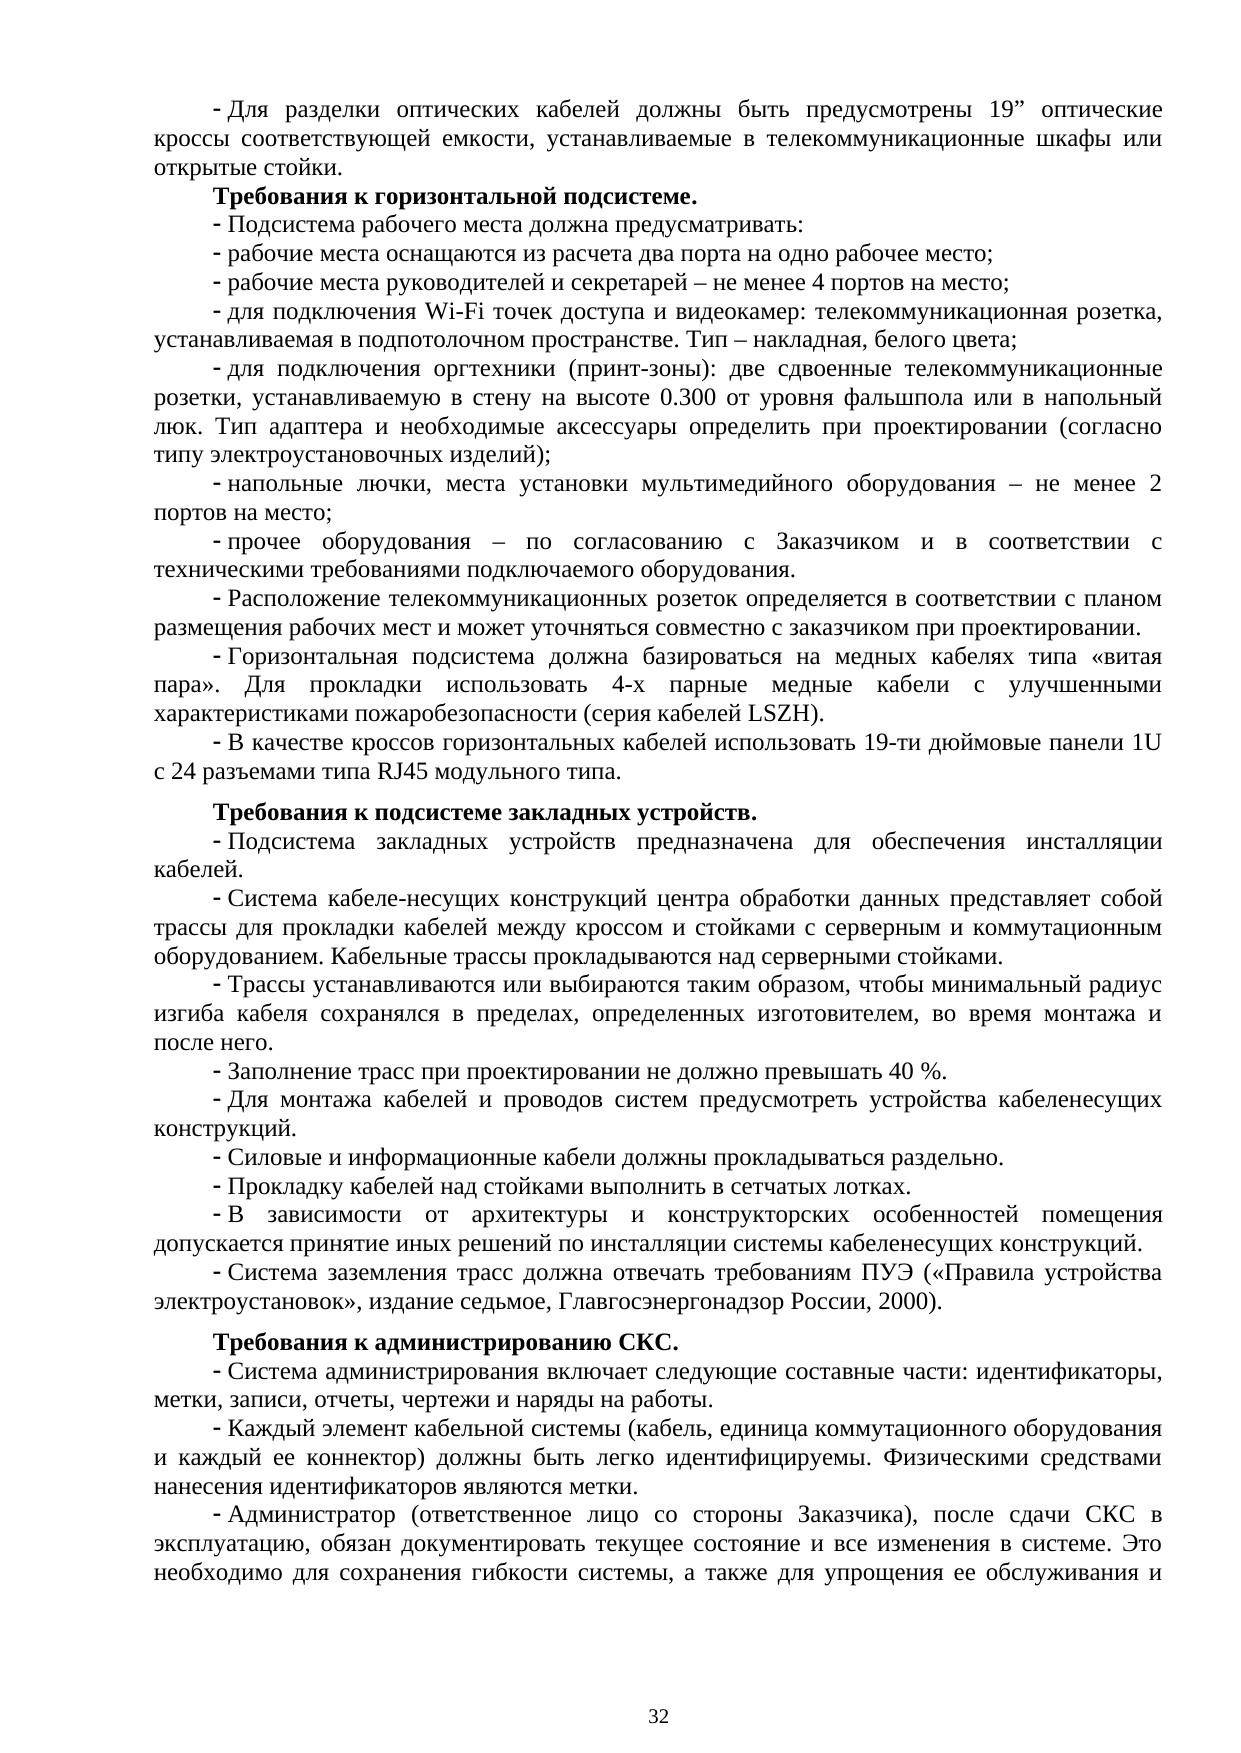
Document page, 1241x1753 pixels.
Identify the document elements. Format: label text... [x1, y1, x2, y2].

text для подключения оргтехники (принт-зоны): две сдвоенные телекоммуникационные розетки, устанавливаемую в стену на высоте 0.300 от уровня фальшпола или в напольный люк. Тип адаптера и необходимые аксессуары определить при проектировании (согласно типу электроустановочных изделий); [153, 353, 1163, 468]
text рабочие места руководителей и секретарей – не менее 4 портов на место; [153, 267, 1163, 296]
text для подключения Wi-Fi точек доступа и видеокамер: телекоммуникационная розетка, устанавливаемая в подпотолочном пространстве. Тип – накладная, белого цвета; [153, 296, 1163, 353]
text Горизонтальная подсистема должна базироваться на медных кабелях типа «витая пара». Для прокладки использовать 4-х парные медные кабели с улучшенными характеристиками пожаробезопасности (серия кабелей LSZH). [153, 641, 1163, 727]
list Требования к подсистеме закладных устройств. [153, 797, 1163, 826]
text В качестве кроссов горизонтальных кабелей использовать 19-ти дюймовые панели 1U с 24 разъемами типа RJ45 модульного типа. [153, 727, 1163, 784]
text Прокладку кабелей над стойками выполнить в сетчатых лотках. [153, 1171, 1163, 1199]
text Трассы устанавливаются или выбираются таким образом, чтобы минимальный радиус изгиба кабеля сохранялся в пределах, определенных изготовителем, во время монтажа и после него. [153, 969, 1163, 1056]
text прочее оборудования – по согласованию с Заказчиком и в соответствии с техническими требованиями подключаемого оборудования. [153, 526, 1163, 583]
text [153, 1499, 1163, 1586]
text Система кабеле-несущих конструкций центра обработки данных представляет собой трассы для прокладки кабелей между кроссом и стойками с серверным и коммутационным оборудованием. Кабельные трассы прокладываются над серверными стойками. [153, 883, 1163, 969]
text Система заземления трасс должна отвечать требованиям ПУЭ («Правила устройства электроустановок», издание седьмое, Главгосэнергонадзор России, 2000). [153, 1257, 1163, 1314]
text В зависимости от архитектуры и конструкторских особенностей помещения допускается принятие иных решений по инсталляции системы кабеленесущих конструкций. [153, 1199, 1163, 1257]
text Каждый элемент кабельной системы (кабель, единица коммутационного оборудования и каждый ее коннектор) должны быть легко идентифицируемы. Физическими средствами нанесения идентификаторов являются метки. [153, 1413, 1163, 1499]
text напольные лючки, места установки мультимедийного оборудования – не менее 2 портов на место; [153, 468, 1163, 526]
text рабочие места оснащаются из расчета два порта на одно рабочее место; [153, 238, 1163, 267]
list Требования к администрированию СКС. [153, 1327, 1163, 1356]
text Силовые и информационные кабели должны прокладываться раздельно. [153, 1142, 1163, 1171]
list Требования к горизонтальной подсистеме. [153, 181, 1163, 209]
text Для разделки оптических кабелей должны быть предусмотрены 19” оптические кроссы соответствующей емкости, устанавливаемые в телекоммуникационные шкафы или открытые стойки. [153, 94, 1163, 181]
text Подсистема закладных устройств предназначена для обеспечения инсталляции кабелей. [153, 826, 1163, 883]
text Подсистема рабочего места должна предусматривать: [153, 209, 1163, 238]
text Заполнение трасс при проектировании не должно превышать 40 %. [153, 1056, 1163, 1084]
text Расположение телекоммуникационных розеток определяется в соответствии с планом размещения рабочих мест и может уточняться совместно с заказчиком при проектировании. [153, 583, 1163, 641]
text Система администрирования включает следующие составные части: идентификаторы, метки, записи, отчеты, чертежи и наряды на работы. [153, 1356, 1163, 1413]
text Для монтажа кабелей и проводов систем предусмотреть устройства кабеленесущих конструкций. [153, 1084, 1163, 1142]
